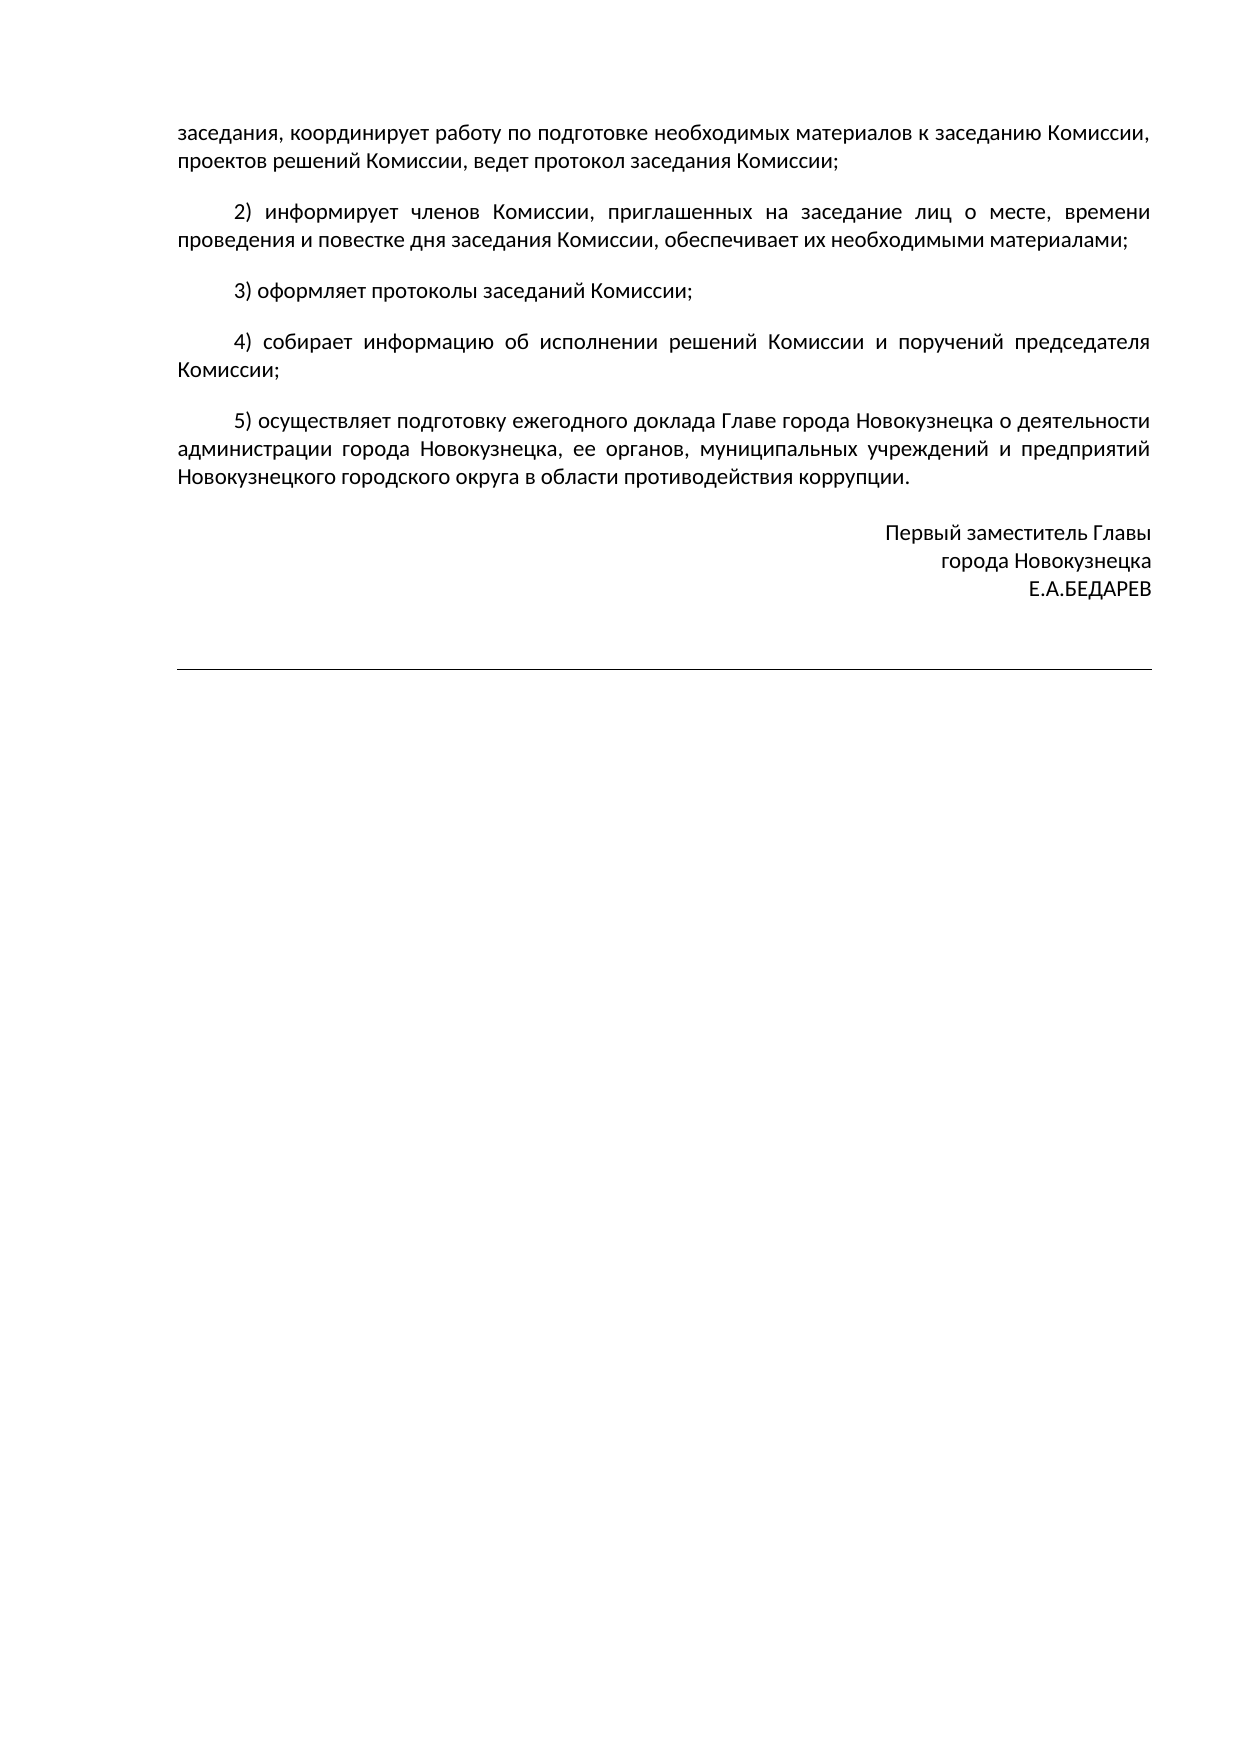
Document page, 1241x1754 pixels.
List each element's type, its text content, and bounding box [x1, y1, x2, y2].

text 4) собирает информацию об исполнении решений Комиссии и поручений председателя Комиссии; [177, 327, 1152, 383]
text Первый заместитель Главы [177, 518, 1152, 546]
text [177, 118, 1152, 174]
text Е.А.БЕДАРЕВ [177, 574, 1152, 602]
text города Новокузнецка [177, 546, 1152, 574]
text 5) осуществляет подготовку ежегодного доклада Главе города Новокузнецка о деятельности администрации города Новокузнецка, ее органов, муниципальных учреждений и предприятий Новокузнецкого городского округа в области противодействия коррупции. [177, 406, 1152, 490]
text 3) оформляет протоколы заседаний Комиссии; [177, 276, 1152, 304]
text 2) информирует членов Комиссии, приглашенных на заседание лиц о месте, времени проведения и повестке дня заседания Комиссии, обеспечивает их необходимыми материалами; [177, 197, 1152, 253]
